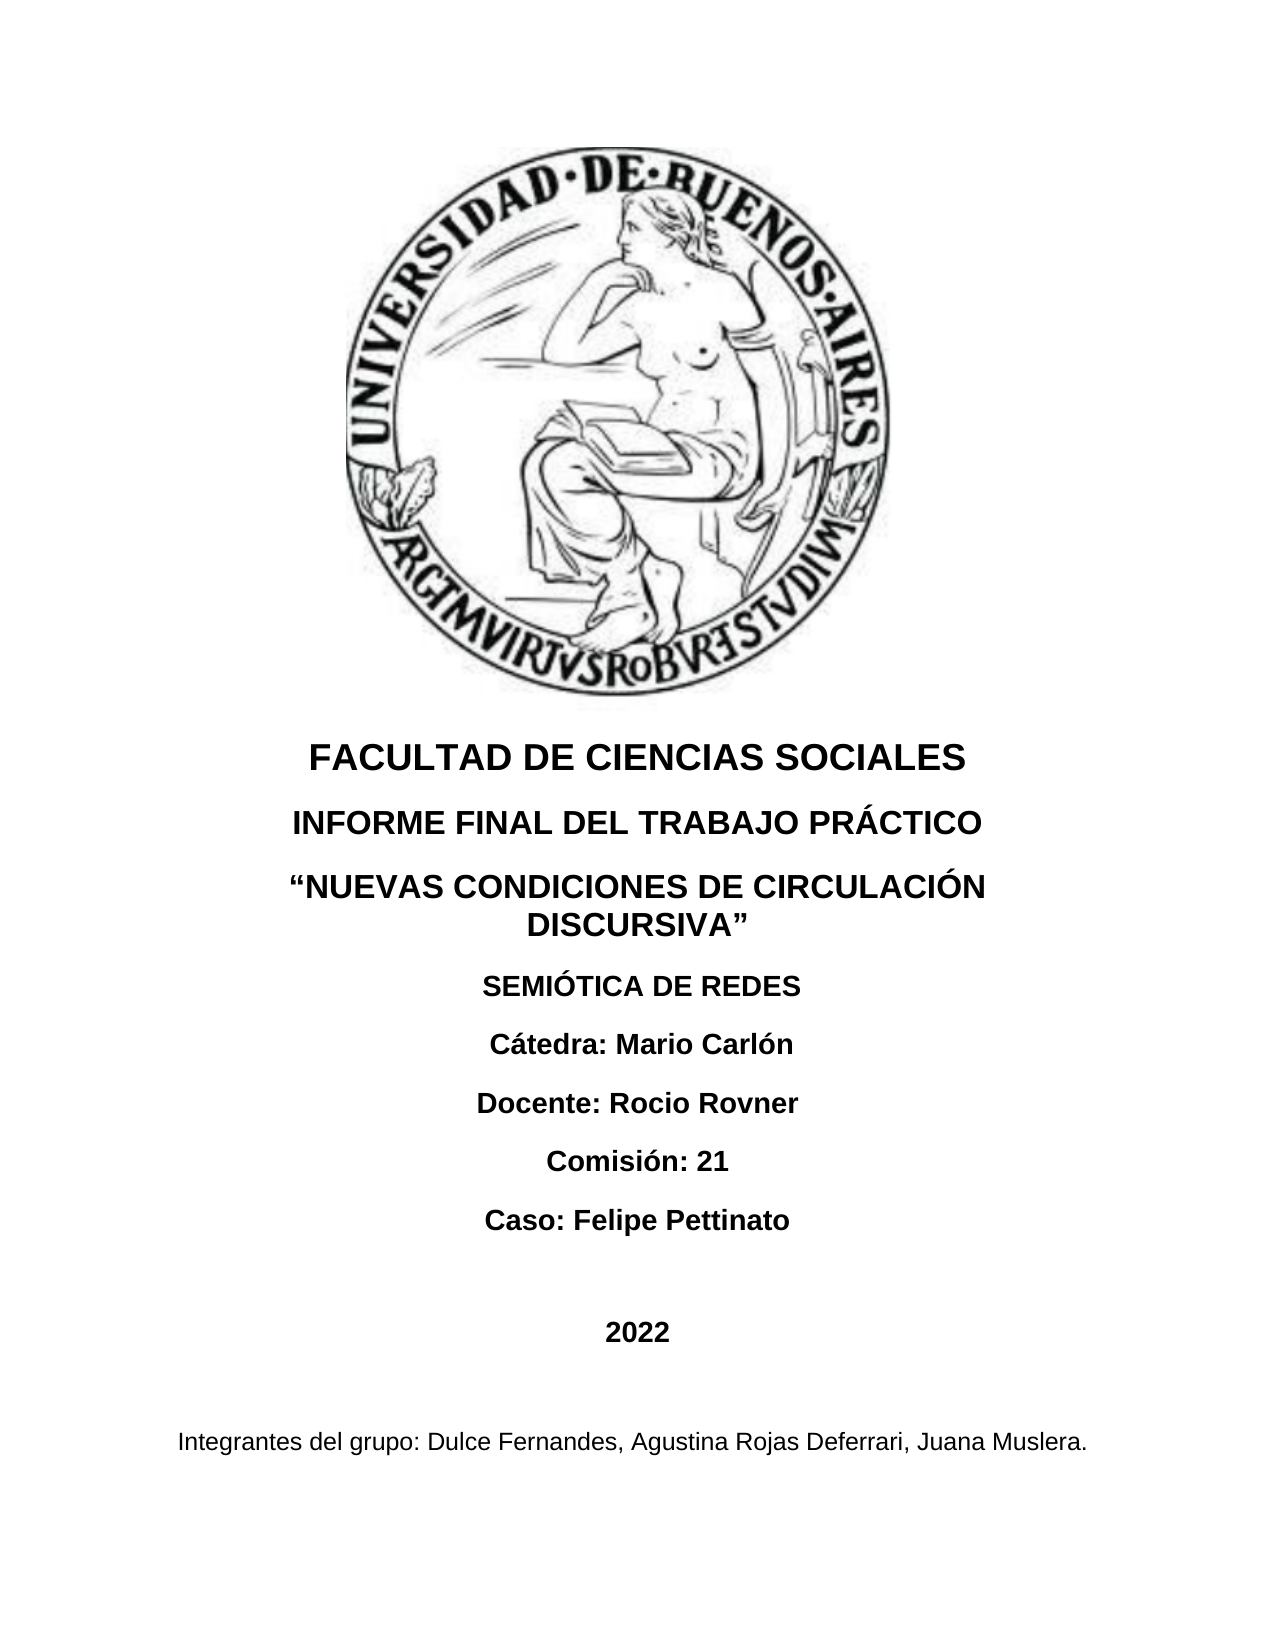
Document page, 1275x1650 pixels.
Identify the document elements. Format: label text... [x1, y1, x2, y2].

text Cátedra: Mario Carlón [177, 1027, 1098, 1061]
text FACULTAD DE CIENCIAS SOCIALES [177, 735, 1098, 778]
text “NUEVAS CONDICIONES DE CIRCULACIÓN DISCURSIVA” [177, 867, 1098, 943]
text INFORME FINAL DEL TRABAJO PRÁCTICO [177, 803, 1098, 842]
text Caso: Felipe Pettinato [177, 1203, 1098, 1236]
picture [346, 147, 929, 711]
text SEMIÓTICA DE REDES [177, 968, 1098, 1002]
text Comisión: 21 [177, 1144, 1098, 1178]
text Integrantes del grupo: Dulce Fernandes, Agustina Rojas Deferrari, Juana Muslera. [177, 1427, 1098, 1456]
text Docente: Rocio Rovner [177, 1086, 1098, 1119]
text 2022 [177, 1315, 1098, 1348]
